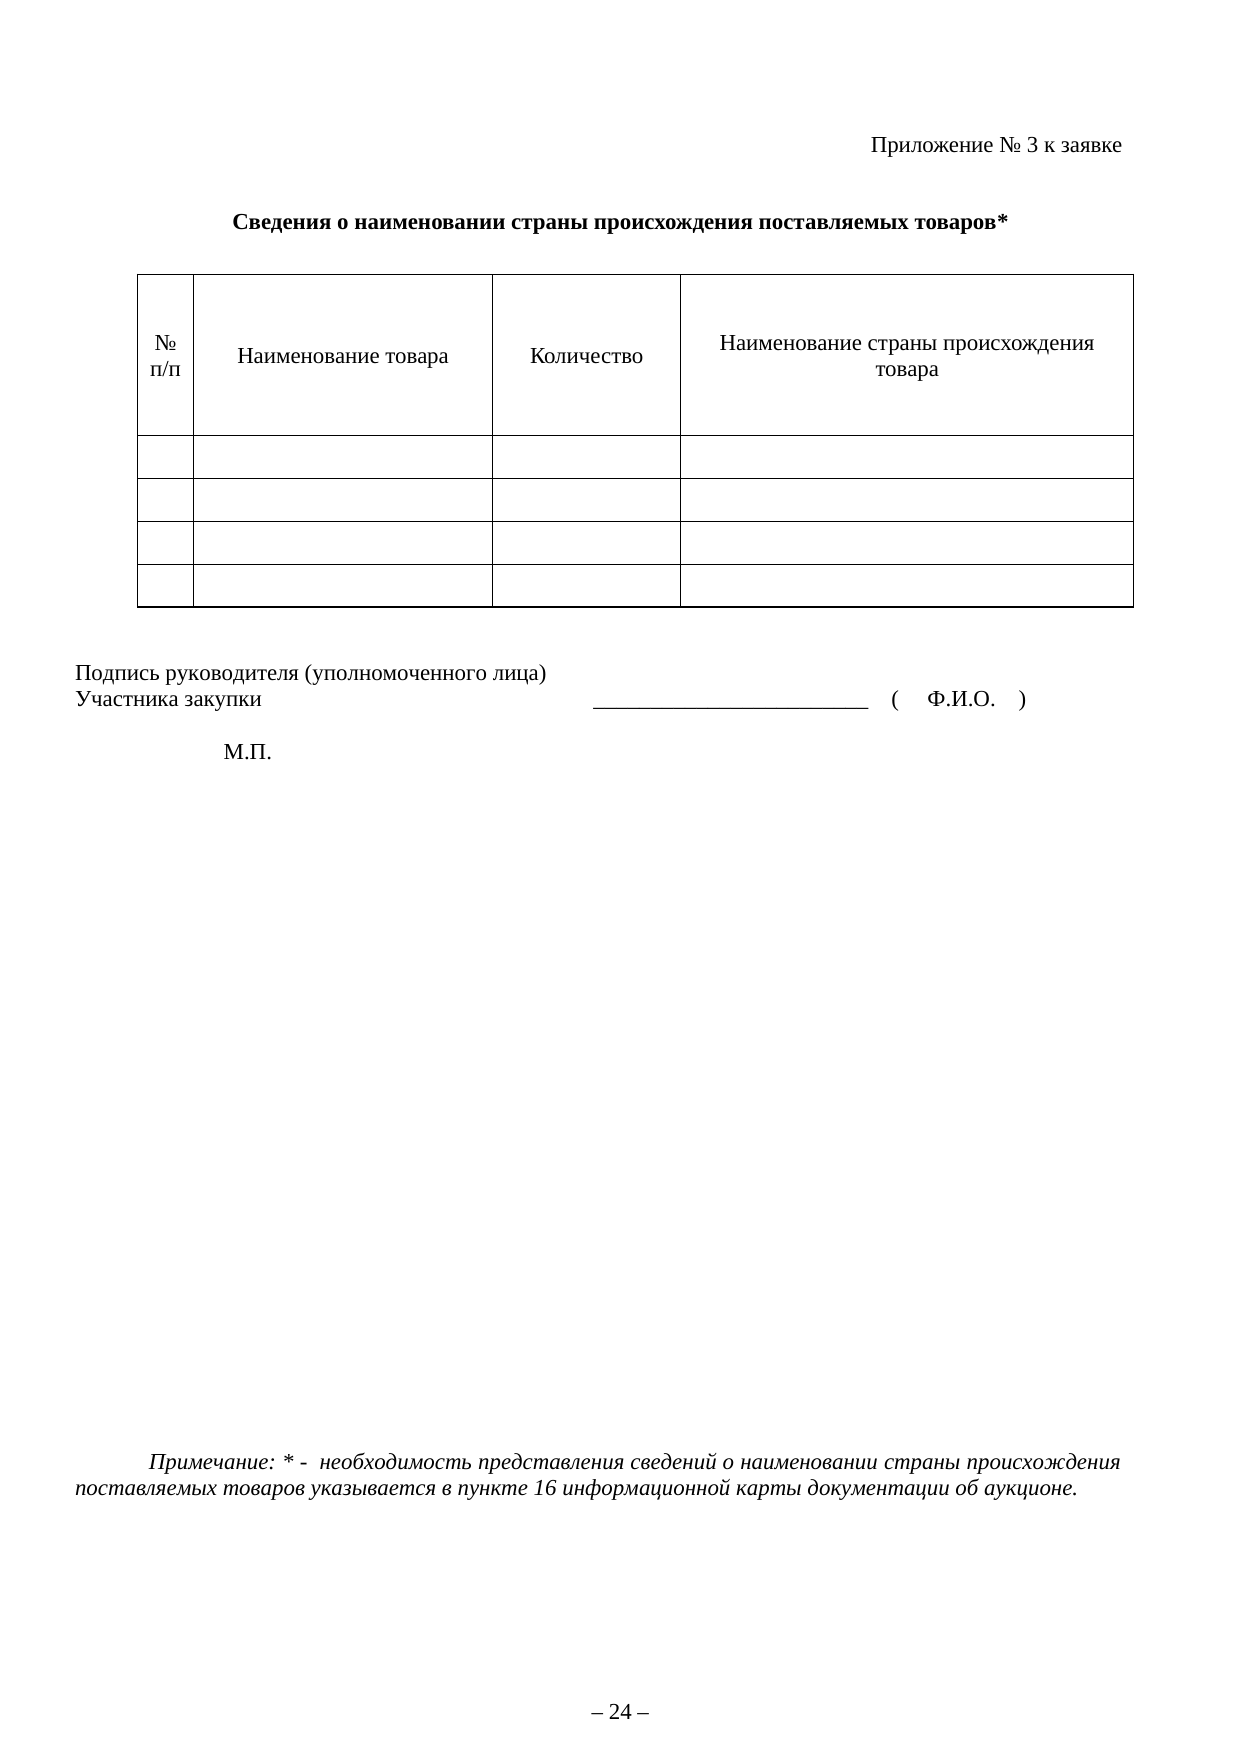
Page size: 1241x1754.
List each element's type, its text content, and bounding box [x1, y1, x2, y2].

table_cell [493, 479, 680, 521]
subtitle Сведения о наименовании страны происхождения поставляемых товаров* [118, 208, 1122, 235]
subtitle Приложение № 3 к заявке [118, 131, 1122, 157]
table_cell [194, 565, 492, 606]
table_header Наименование страны происхождения товара [681, 275, 1133, 435]
table_cell [138, 436, 193, 478]
text Подпись руководителя (уполномоченного лица) [75, 659, 1122, 685]
table_cell [681, 565, 1133, 606]
table_cell [138, 522, 193, 564]
table_cell [493, 436, 680, 478]
table_cell [681, 436, 1133, 478]
table_header № п/п [138, 275, 193, 435]
table_cell [681, 479, 1133, 521]
table_cell [493, 565, 680, 606]
table_header Количество [493, 275, 680, 435]
text Примечание: * - необходимость представления сведений о наименовании страны происхождения поставляемых товаров указывается в пункте 16 информационной карты документации об аукционе. [75, 1448, 1122, 1501]
table_cell [681, 522, 1133, 564]
table_cell [194, 436, 492, 478]
text М.П. [75, 738, 1122, 764]
table_header Наименование товара [194, 275, 492, 435]
text Участника закупки ________________________ ( Ф.И.О. ) [75, 685, 1122, 712]
table_cell [493, 522, 680, 564]
table_cell [138, 479, 193, 521]
table_cell [138, 565, 193, 606]
table_cell [194, 522, 492, 564]
table_cell [194, 479, 492, 521]
